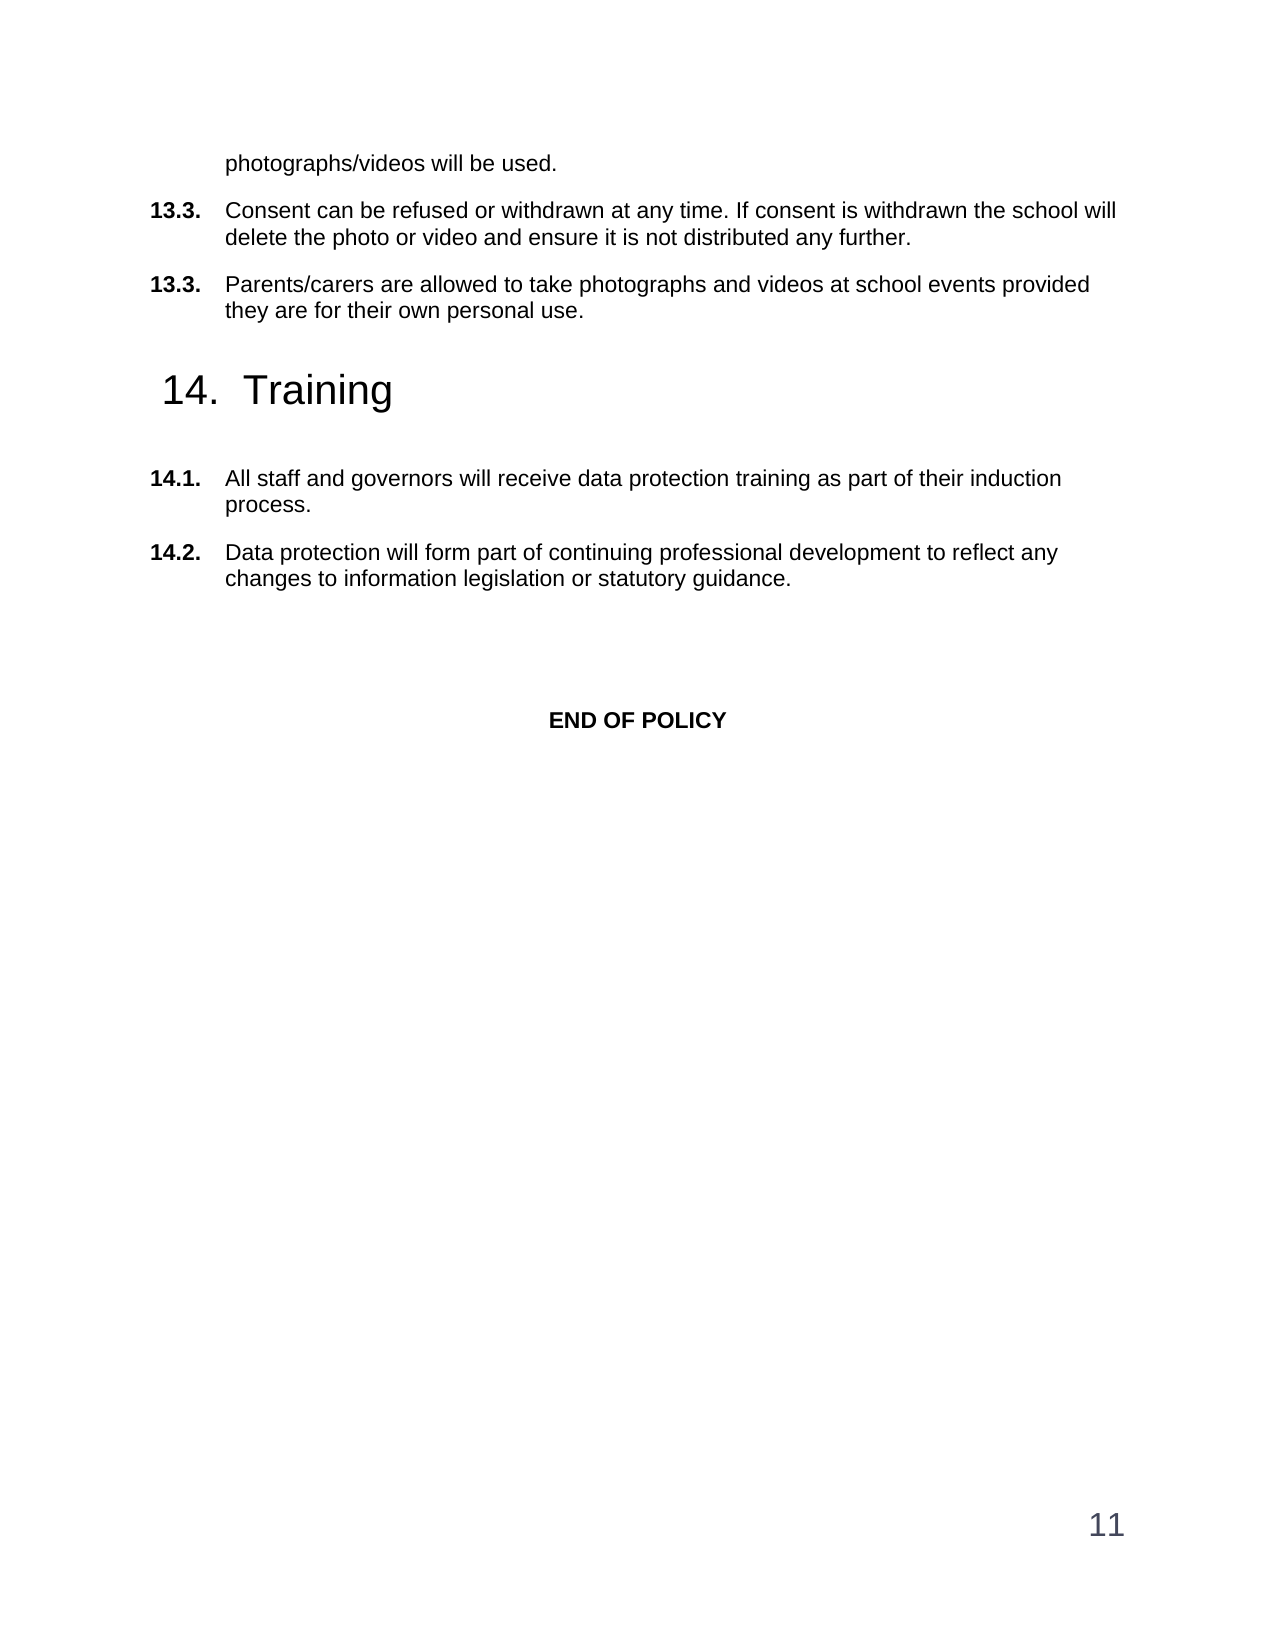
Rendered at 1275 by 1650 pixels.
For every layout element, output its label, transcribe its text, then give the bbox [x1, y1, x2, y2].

text 14.2. Data protection will form part of continuing professional development to reflect any changes to information legislation or statutory guidance. [150, 539, 1125, 591]
text 13.3. Consent can be refused or withdrawn at any time. If consent is withdrawn the school will delete the photo or video and ensure it is not distributed any further. [150, 197, 1125, 250]
text 13.3. Parents/carers are allowed to take photographs and videos at school events provided they are for their own personal use. [150, 271, 1125, 323]
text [150, 150, 1125, 176]
subtitle 14. Training [150, 365, 1125, 413]
text END OF POLICY [150, 707, 1125, 733]
text 14.1. All staff and governors will receive data protection training as part of their induction process. [150, 465, 1125, 518]
